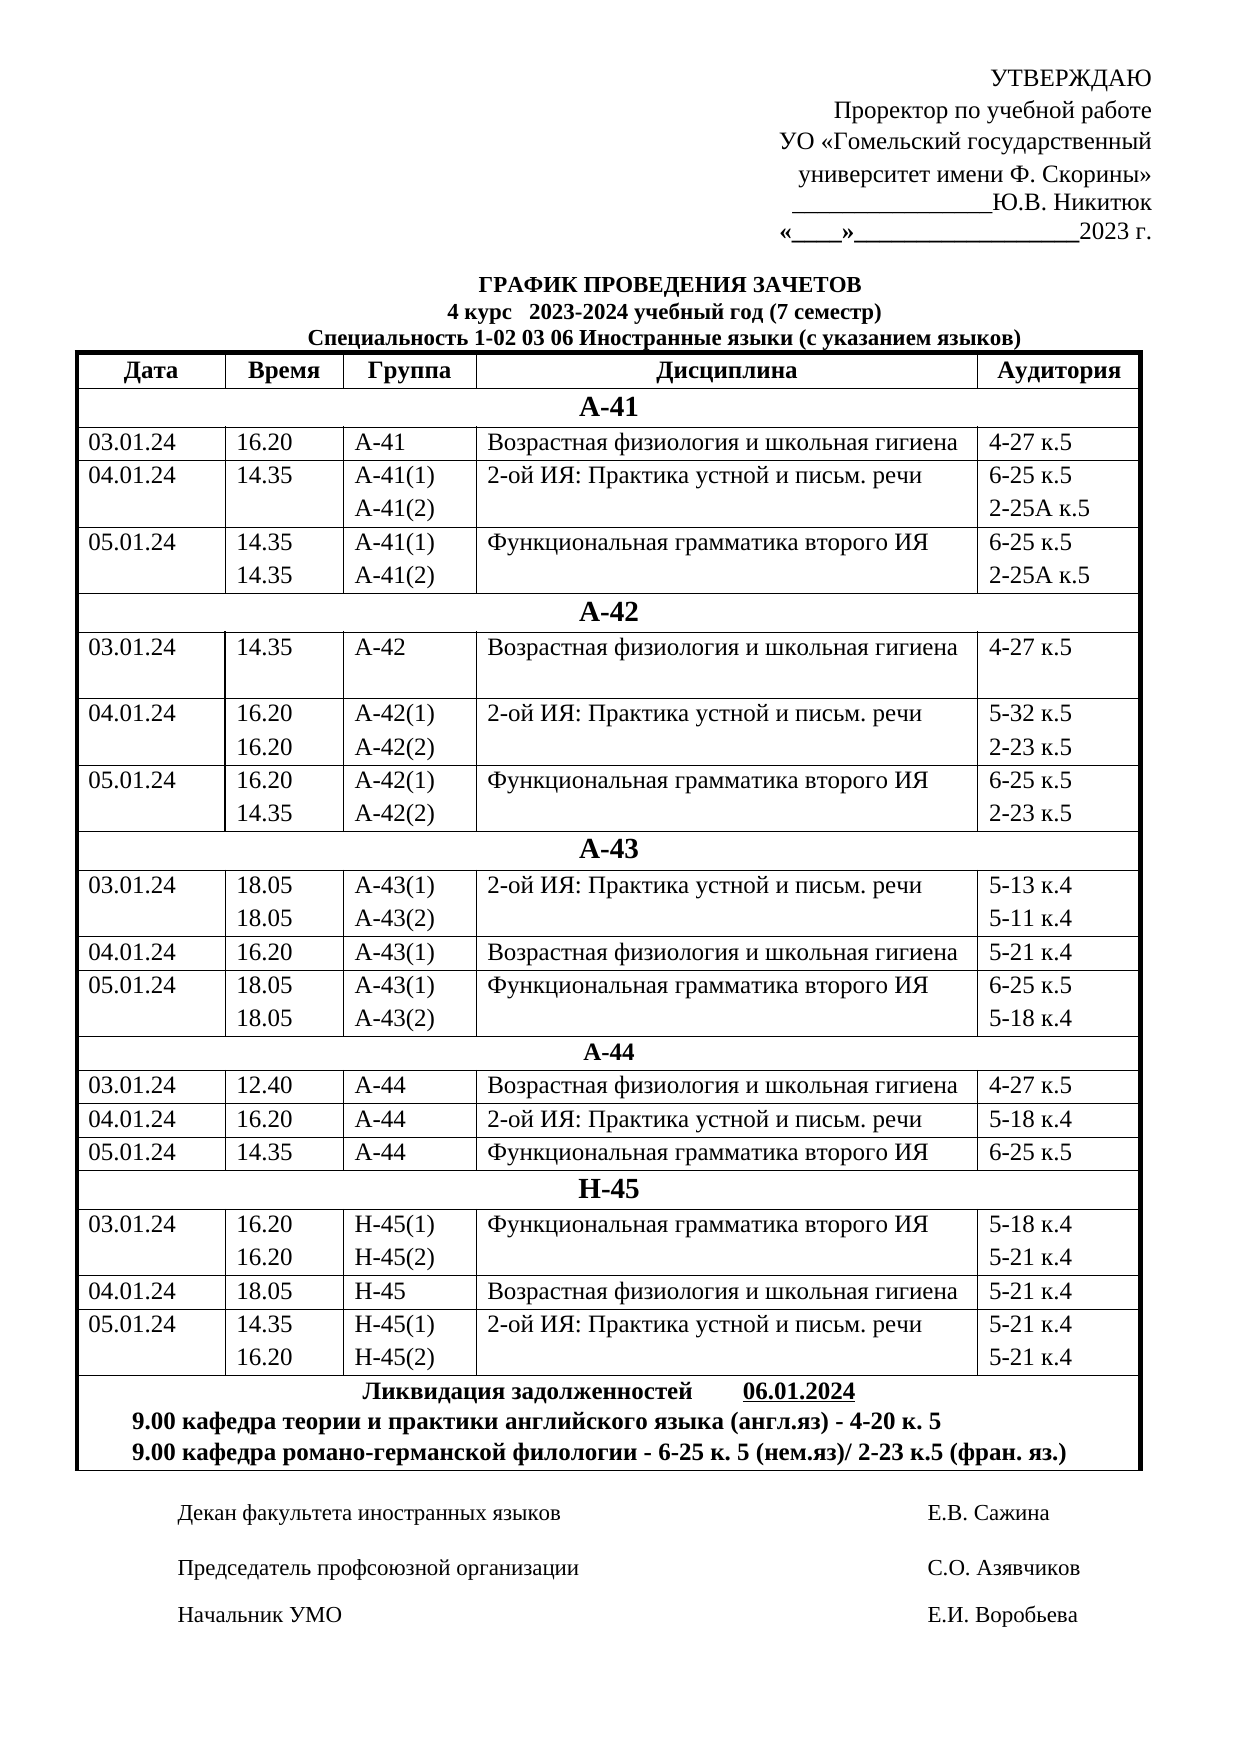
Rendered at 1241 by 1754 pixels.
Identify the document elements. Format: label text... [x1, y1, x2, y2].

table_cell 14.35 [226, 1138, 343, 1170]
table_cell А-42(1) А-42(2) [344, 699, 476, 764]
table_cell 4-27 к.5 [978, 1071, 1138, 1103]
table_cell А-42 [79, 594, 1138, 631]
table_cell А-43(1) [344, 937, 476, 969]
table_cell А-44 [344, 1104, 476, 1137]
table_header Дата [79, 355, 225, 388]
table_cell 5-18 к.4 5-21 к.4 [978, 1210, 1138, 1275]
table_cell 2-ой ИЯ: Практика устной и письм. речи [477, 871, 977, 936]
table_cell 04.01.24 [79, 937, 225, 969]
table_cell 2-ой ИЯ: Практика устной и письм. речи [477, 1310, 977, 1375]
table_cell 6-25 к.5 2-25А к.5 [978, 461, 1138, 527]
table_cell 05.01.24 [79, 528, 225, 593]
table_cell 16.20 16.20 [226, 699, 343, 764]
table_cell 05.01.24 [79, 1310, 225, 1375]
table_cell 4-27 к.5 [978, 633, 1138, 698]
table_cell Н-45 [344, 1276, 476, 1309]
table_cell 5-21 к.4 5-21 к.4 [978, 1310, 1138, 1375]
table_cell 04.01.24 [79, 1104, 225, 1137]
table_cell 5-13 к.4 5-11 к.4 [978, 871, 1138, 936]
table_cell Н-45(1) Н-45(2) [344, 1310, 476, 1375]
text Начальник УМО Е.И. Воробьева [177, 1601, 1152, 1628]
table_cell Возрастная физиология и школьная гигиена [477, 428, 977, 460]
table_cell А-43(1) А-43(2) [344, 971, 476, 1036]
table_cell Н-45 [79, 1171, 1138, 1209]
table_header Время [226, 355, 343, 388]
text Проректор по учебной работе [177, 96, 1152, 124]
table_cell 18.05 18.05 [226, 871, 343, 936]
table_cell А-43 [79, 832, 1138, 869]
table_cell Функциональная грамматика второго ИЯ [477, 1138, 977, 1170]
table_cell Функциональная грамматика второго ИЯ [477, 1210, 977, 1275]
table_cell 03.01.24 [79, 633, 224, 698]
table_cell Функциональная грамматика второго ИЯ [477, 766, 977, 831]
table_cell 14.35 14.35 [226, 528, 343, 593]
table_cell 5-21 к.4 [978, 1276, 1138, 1309]
table_cell 03.01.24 [79, 428, 225, 460]
table_header Аудитория [978, 355, 1138, 388]
table_cell А-41 [79, 389, 1138, 426]
table_cell 5-18 к.4 [978, 1104, 1138, 1137]
table_cell Возрастная физиология и школьная гигиена [477, 1276, 977, 1309]
table_cell 6-25 к.5 2-23 к.5 [978, 766, 1138, 831]
table_cell 6-25 к.5 2-25А к.5 [978, 528, 1138, 593]
table_cell 4-27 к.5 [978, 428, 1138, 460]
table_cell 5-21 к.4 [978, 937, 1138, 969]
table_cell Функциональная грамматика второго ИЯ [477, 528, 977, 593]
table_cell 14.35 [226, 633, 343, 698]
table_cell А-44 [344, 1138, 476, 1170]
table_cell Возрастная физиология и школьная гигиена [477, 937, 977, 969]
table_cell 16.20 16.20 [226, 1210, 343, 1275]
table_header Дисциплина [477, 355, 977, 388]
table_cell А-43(1) А-43(2) [344, 871, 476, 936]
table_cell А-44 [79, 1037, 1138, 1070]
table_cell А-44 [344, 1071, 476, 1103]
table_cell 2-ой ИЯ: Практика устной и письм. речи [477, 461, 977, 527]
table_cell 18.05 18.05 [226, 971, 343, 1036]
table_cell 16.20 [226, 1104, 343, 1137]
table_cell Ликвидация задолженностей 06.01.2024 9.00 кафедра теории и практики английского языка (англ.яз) - 4-20 к. 5 9.00 кафедра романо-германской филологии - 6-25 к. 5 (нем.яз)/ 2-23 к.5 (фран. яз.) [79, 1376, 1138, 1470]
table_cell 05.01.24 [79, 971, 225, 1036]
table_cell 18.05 [226, 1276, 343, 1309]
text УТВЕРЖДАЮ [221, 63, 1152, 91]
table_cell 04.01.24 [79, 461, 225, 527]
table_cell 12.40 [226, 1071, 343, 1103]
table_cell Функциональная грамматика второго ИЯ [477, 971, 977, 1036]
table_cell 05.01.24 [79, 766, 224, 831]
table_cell Н-45(1) Н-45(2) [344, 1210, 476, 1275]
table_cell Возрастная физиология и школьная гигиена [477, 633, 977, 698]
table_cell 04.01.24 [79, 1276, 225, 1309]
text Председатель профсоюзной организации С.О. Азявчиков [177, 1554, 1152, 1580]
table_cell А-41 [344, 428, 476, 460]
table_cell 14.35 16.20 [226, 1310, 343, 1375]
table_cell 04.01.24 [79, 699, 224, 764]
table_cell 16.20 14.35 [226, 766, 343, 831]
text УО «Гомельский государственный [620, 126, 1152, 154]
text университет имени Ф. Скорины» ________________Ю.В. Никитюк «____»__________________2023 г. [177, 159, 1152, 245]
table_cell 16.20 [226, 937, 343, 969]
table_cell 03.01.24 [79, 1210, 225, 1275]
table_cell 05.01.24 [79, 1138, 225, 1170]
table_cell Возрастная физиология и школьная гигиена [477, 1071, 977, 1103]
table_cell 5-32 к.5 2-23 к.5 [978, 699, 1138, 764]
table_cell А-41(1) А-41(2) [344, 461, 476, 527]
table_cell 2-ой ИЯ: Практика устной и письм. речи [477, 699, 977, 764]
table_cell 03.01.24 [79, 1071, 225, 1103]
table_cell 03.01.24 [79, 871, 225, 936]
text Специальность 1-02 03 06 Иностранные языки (с указанием языков) [177, 324, 1152, 350]
table_cell 6-25 к.5 [978, 1138, 1138, 1170]
table_header Группа [344, 355, 476, 388]
table_cell 14.35 [226, 461, 343, 527]
text 4 курс 2023-2024 учебный год (7 семестр) [177, 298, 1152, 324]
table_cell А-42(1) А-42(2) [344, 766, 476, 831]
table_cell 2-ой ИЯ: Практика устной и письм. речи [477, 1104, 977, 1137]
text ГРАФИК ПРОВЕДЕНИЯ ЗАЧЕТОВ [177, 271, 1152, 298]
table_cell 6-25 к.5 5-18 к.4 [978, 971, 1138, 1036]
table_cell 16.20 [226, 428, 343, 460]
table_cell А-42 [344, 633, 476, 698]
text Декан факультета иностранных языков Е.В. Сажина [177, 1499, 1152, 1525]
table_cell А-41(1) А-41(2) [344, 528, 476, 593]
